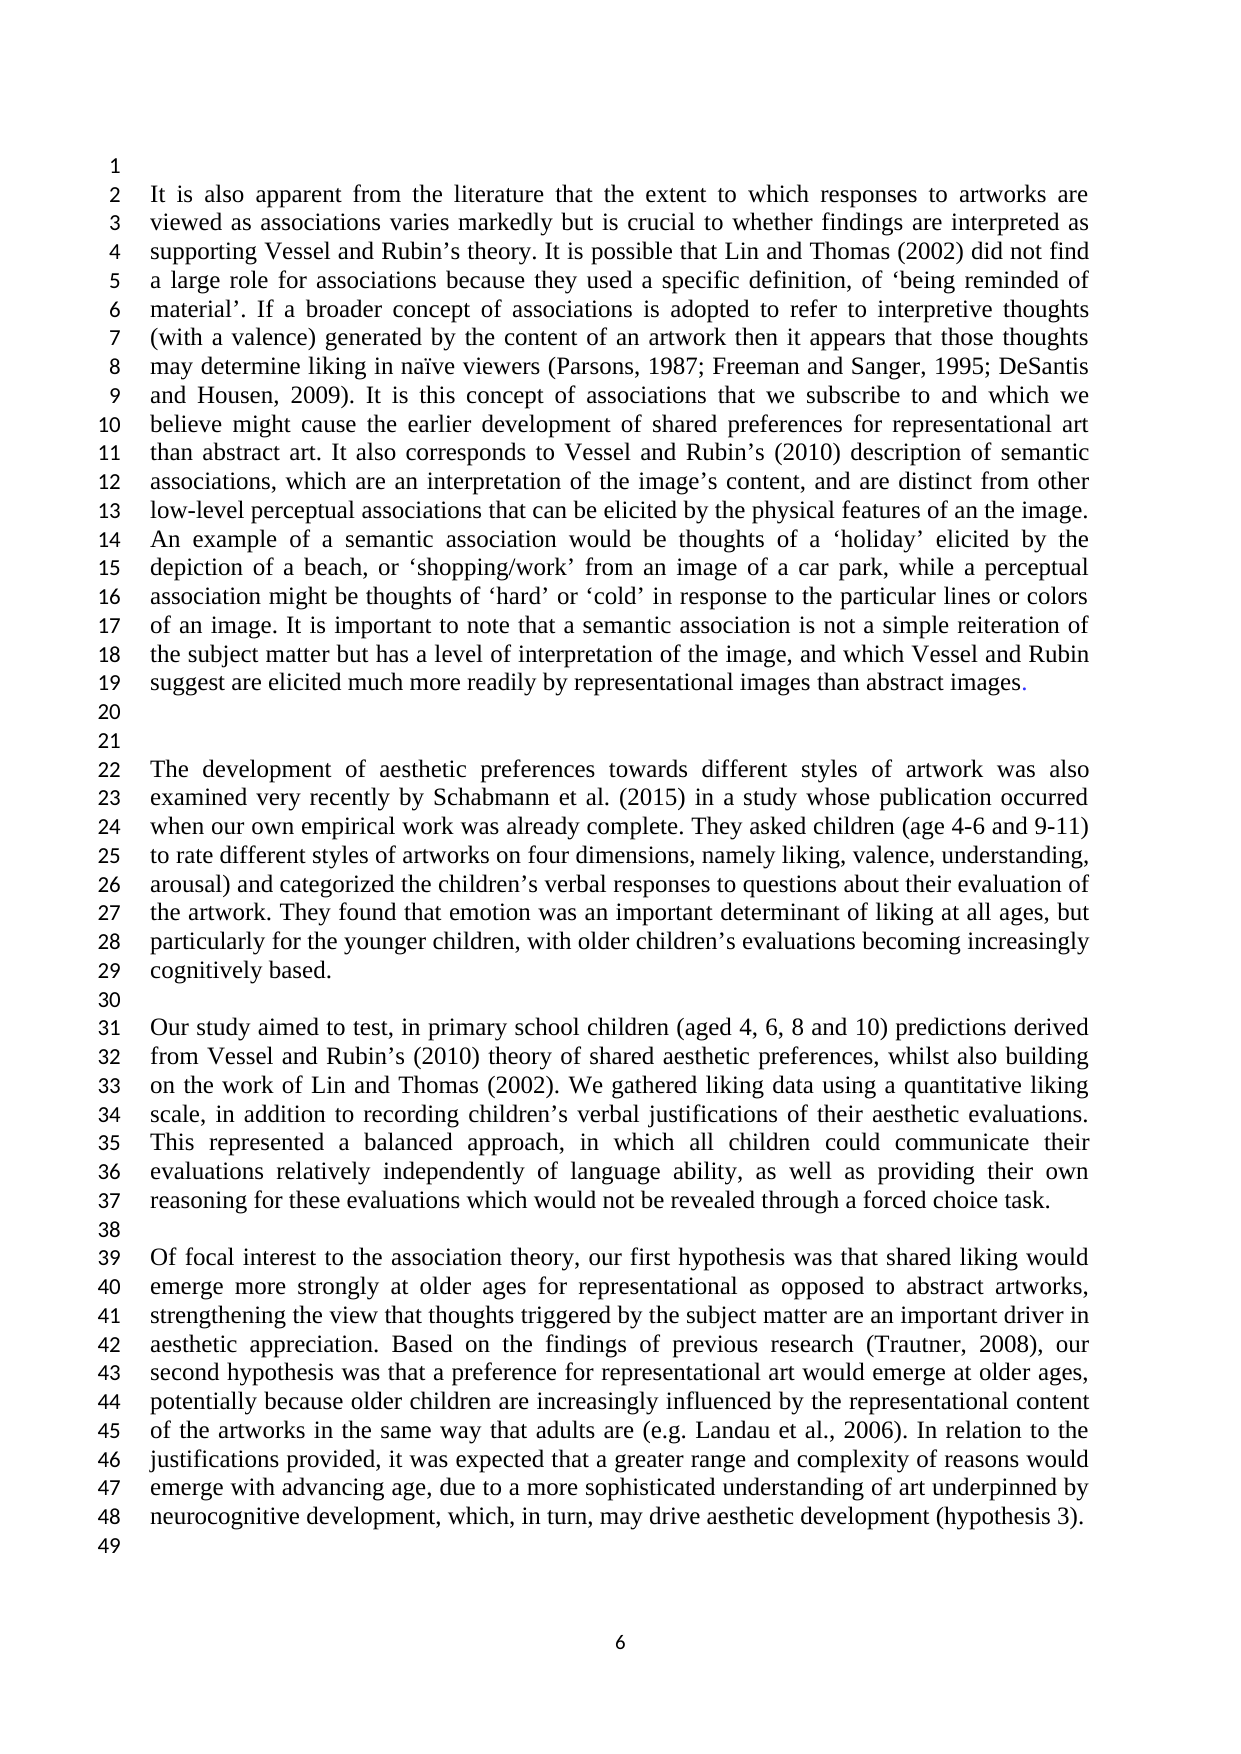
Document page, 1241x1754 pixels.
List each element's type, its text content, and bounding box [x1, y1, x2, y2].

text It is also apparent from the literature that the extent to which responses to artworks are viewed as associations varies markedly but is crucial to whether findings are interpreted as supporting Vessel and Rubin’s theory. It is possible that Lin and Thomas (2002) did not find a large role for associations because they used a specific definition, of ‘being reminded of material’. If a broader concept of associations is adopted to refer to interpretive thoughts (with a valence) generated by the content of an artwork then it appears that those thoughts may determine liking in naïve viewers (Parsons, 1987; Freeman and Sanger, 1995; DeSantis and Housen, 2009). It is this concept of associations that we subscribe to and which we believe might cause the earlier development of shared preferences for representational art than abstract art. It also corresponds to Vessel and Rubin’s (2010) description of semantic associations, which are an interpretation of the image’s content, and are distinct from other low-level perceptual associations that can be elicited by the physical features of an the image. An example of a semantic association would be thoughts of a ‘holiday’ elicited by the depiction of a beach, or ‘shopping/work’ from an image of a car park, while a perceptual association might be thoughts of ‘hard’ or ‘cold’ in response to the particular lines or colors of an image. It is important to note that a semantic association is not a simple reiteration of the subject matter but has a level of interpretation of the image, and which Vessel and Rubin suggest are elicited much more readily by representational images than abstract images. [150, 179, 1090, 696]
text Of focal interest to the association theory, our first hypothesis was that shared liking would emerge more strongly at older ages for representational as opposed to abstract artworks, strengthening the view that thoughts triggered by the subject matter are an important driver in aesthetic appreciation. Based on the findings of previous research (Trautner, 2008), our second hypothesis was that a preference for representational art would emerge at older ages, potentially because older children are increasingly influenced by the representational content of the artworks in the same way that adults are (e.g. Landau et al., 2006). In relation to the justifications provided, it was expected that a greater range and complexity of reasons would emerge with advancing age, due to a more sophisticated understanding of art underpinned by neurocognitive development, which, in turn, may drive aesthetic development (hypothesis 3). [150, 1242, 1090, 1530]
text Our study aimed to test, in primary school children (aged 4, 6, 8 and 10) predictions derived from Vessel and Rubin’s (2010) theory of shared aesthetic preferences, whilst also building on the work of Lin and Thomas (2002). We gathered liking data using a quantitative liking scale, in addition to recording children’s verbal justifications of their aesthetic evaluations. This represented a balanced approach, in which all children could communicate their evaluations relatively independently of language ability, as well as providing their own reasoning for these evaluations which would not be revealed through a forced choice task. [150, 1012, 1090, 1214]
text The development of aesthetic preferences towards different styles of artwork was also examined very recently by Schabmann et al. (2015) in a study whose publication occurred when our own empirical work was already complete. They asked children (age 4-6 and 9-11) to rate different styles of artworks on four dimensions, namely liking, valence, understanding, arousal) and categorized the children’s verbal responses to questions about their evaluation of the artwork. They found that emotion was an important determinant of liking at all ages, but particularly for the younger children, with older children’s evaluations becoming increasingly cognitively based. [150, 754, 1090, 984]
